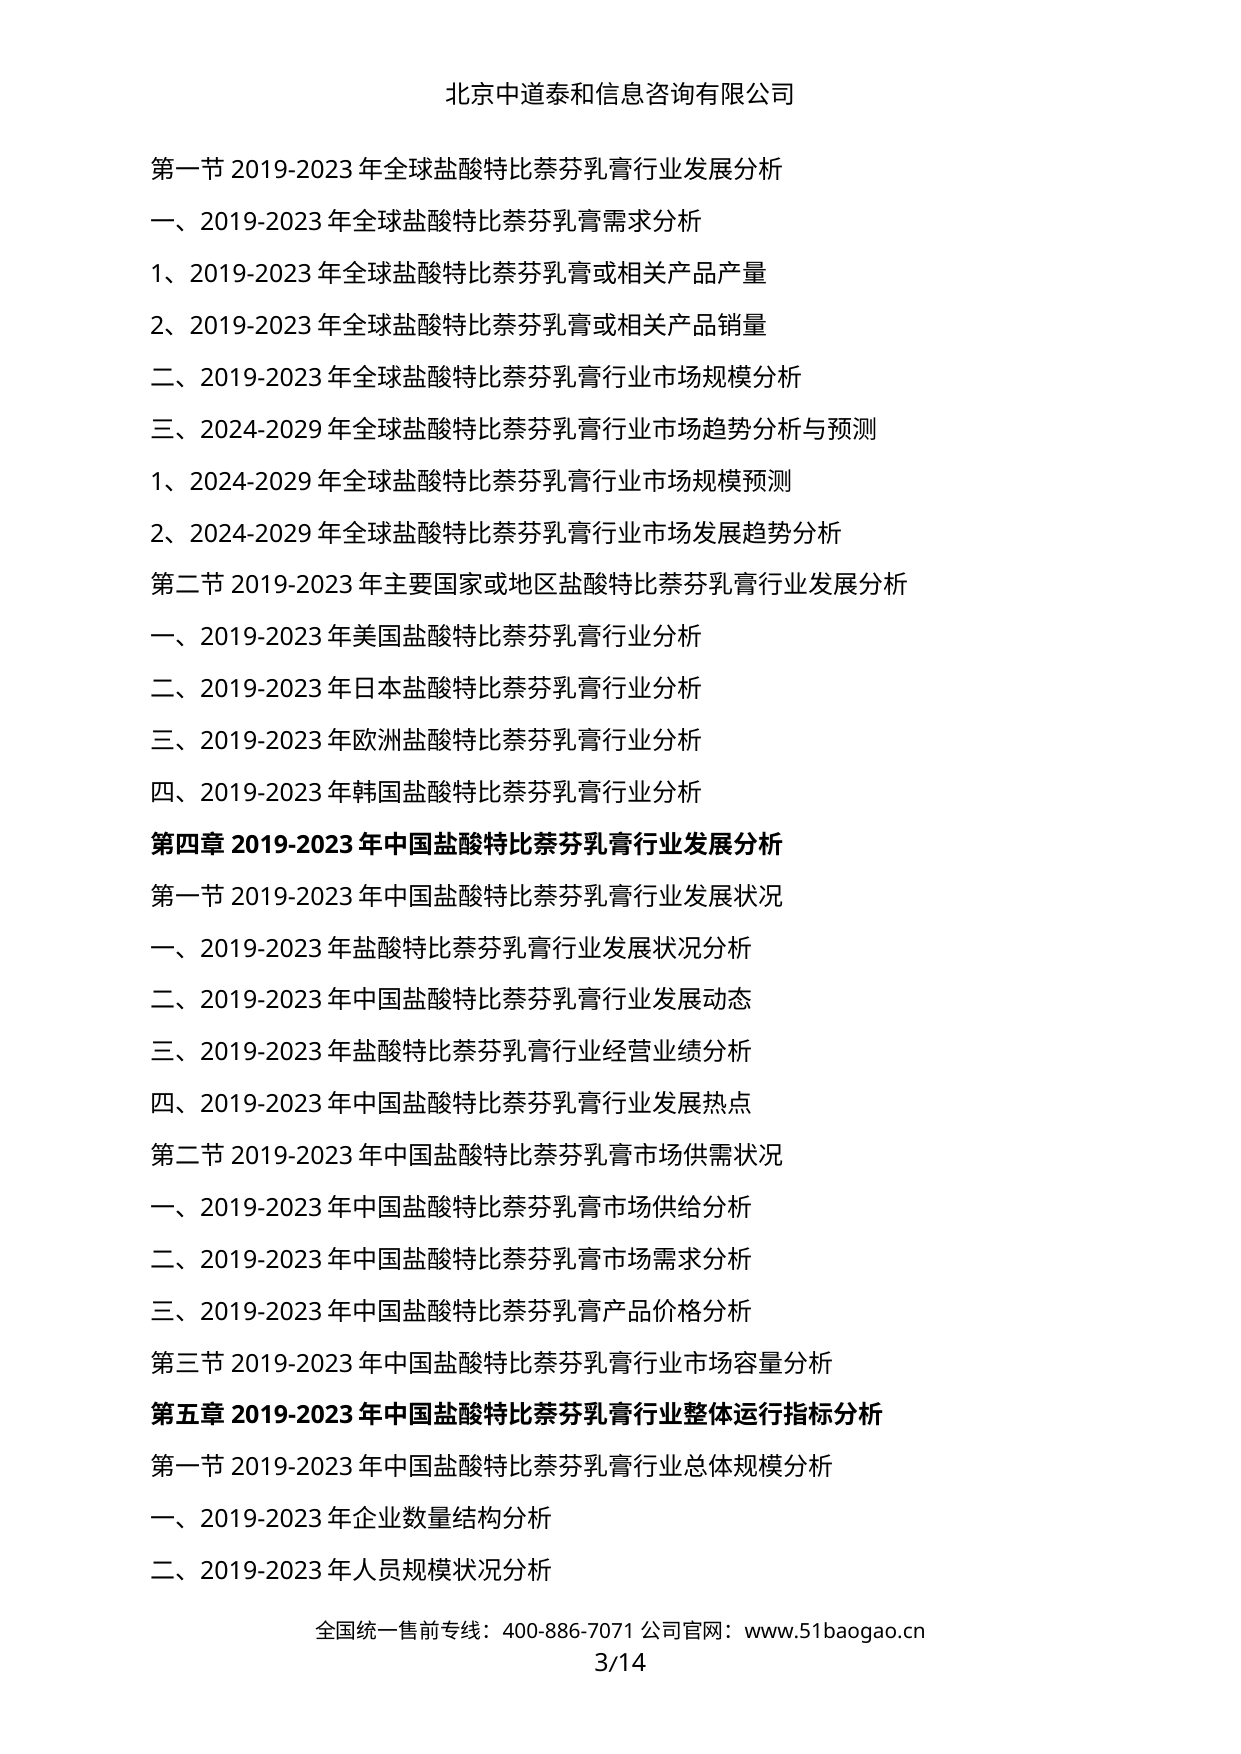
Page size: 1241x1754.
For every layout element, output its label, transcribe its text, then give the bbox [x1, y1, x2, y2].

text 第一节 2019-2023年中国盐酸特比萘芬乳膏行业总体规模分析 [150, 1447, 1090, 1483]
text 三、2019-2023年盐酸特比萘芬乳膏行业经营业绩分析 [150, 1032, 1090, 1068]
text 第二节 2019-2023年主要国家或地区盐酸特比萘芬乳膏行业发展分析 [150, 565, 1090, 601]
text 四、2019-2023年中国盐酸特比萘芬乳膏行业发展热点 [150, 1084, 1090, 1120]
text 一、2019-2023年中国盐酸特比萘芬乳膏市场供给分析 [150, 1187, 1090, 1224]
text 四、2019-2023年韩国盐酸特比萘芬乳膏行业分析 [150, 772, 1090, 809]
text 三、2019-2023年欧洲盐酸特比萘芬乳膏行业分析 [150, 721, 1090, 757]
text 二、2019-2023年中国盐酸特比萘芬乳膏行业发展动态 [150, 980, 1090, 1016]
text 第四章 2019-2023年中国盐酸特比萘芬乳膏行业发展分析 [150, 824, 1090, 861]
text 一、2019-2023年盐酸特比萘芬乳膏行业发展状况分析 [150, 928, 1090, 964]
text 第三节 2019-2023年中国盐酸特比萘芬乳膏行业市场容量分析 [150, 1343, 1090, 1379]
text 2、2019-2023年全球盐酸特比萘芬乳膏或相关产品销量 [150, 306, 1090, 342]
text 一、2019-2023年全球盐酸特比萘芬乳膏需求分析 [150, 202, 1090, 238]
text 三、2024-2029年全球盐酸特比萘芬乳膏行业市场趋势分析与预测 [150, 409, 1090, 446]
text 二、2019-2023年中国盐酸特比萘芬乳膏市场需求分析 [150, 1239, 1090, 1276]
text 2、2024-2029年全球盐酸特比萘芬乳膏行业市场发展趋势分析 [150, 513, 1090, 549]
text 1、2024-2029年全球盐酸特比萘芬乳膏行业市场规模预测 [150, 461, 1090, 497]
text 二、2019-2023年日本盐酸特比萘芬乳膏行业分析 [150, 669, 1090, 705]
text 第二节 2019-2023年中国盐酸特比萘芬乳膏市场供需状况 [150, 1136, 1090, 1172]
text 1、2019-2023年全球盐酸特比萘芬乳膏或相关产品产量 [150, 254, 1090, 290]
text 一、2019-2023年美国盐酸特比萘芬乳膏行业分析 [150, 617, 1090, 653]
text 三、2019-2023年中国盐酸特比萘芬乳膏产品价格分析 [150, 1291, 1090, 1327]
text 第一节 2019-2023年全球盐酸特比萘芬乳膏行业发展分析 [150, 150, 1090, 186]
text 一、2019-2023年企业数量结构分析 [150, 1499, 1090, 1535]
text 第一节 2019-2023年中国盐酸特比萘芬乳膏行业发展状况 [150, 876, 1090, 912]
text 二、2019-2023年人员规模状况分析 [150, 1551, 1090, 1587]
text 第五章 2019-2023年中国盐酸特比萘芬乳膏行业整体运行指标分析 [150, 1395, 1090, 1431]
text 二、2019-2023年全球盐酸特比萘芬乳膏行业市场规模分析 [150, 357, 1090, 394]
